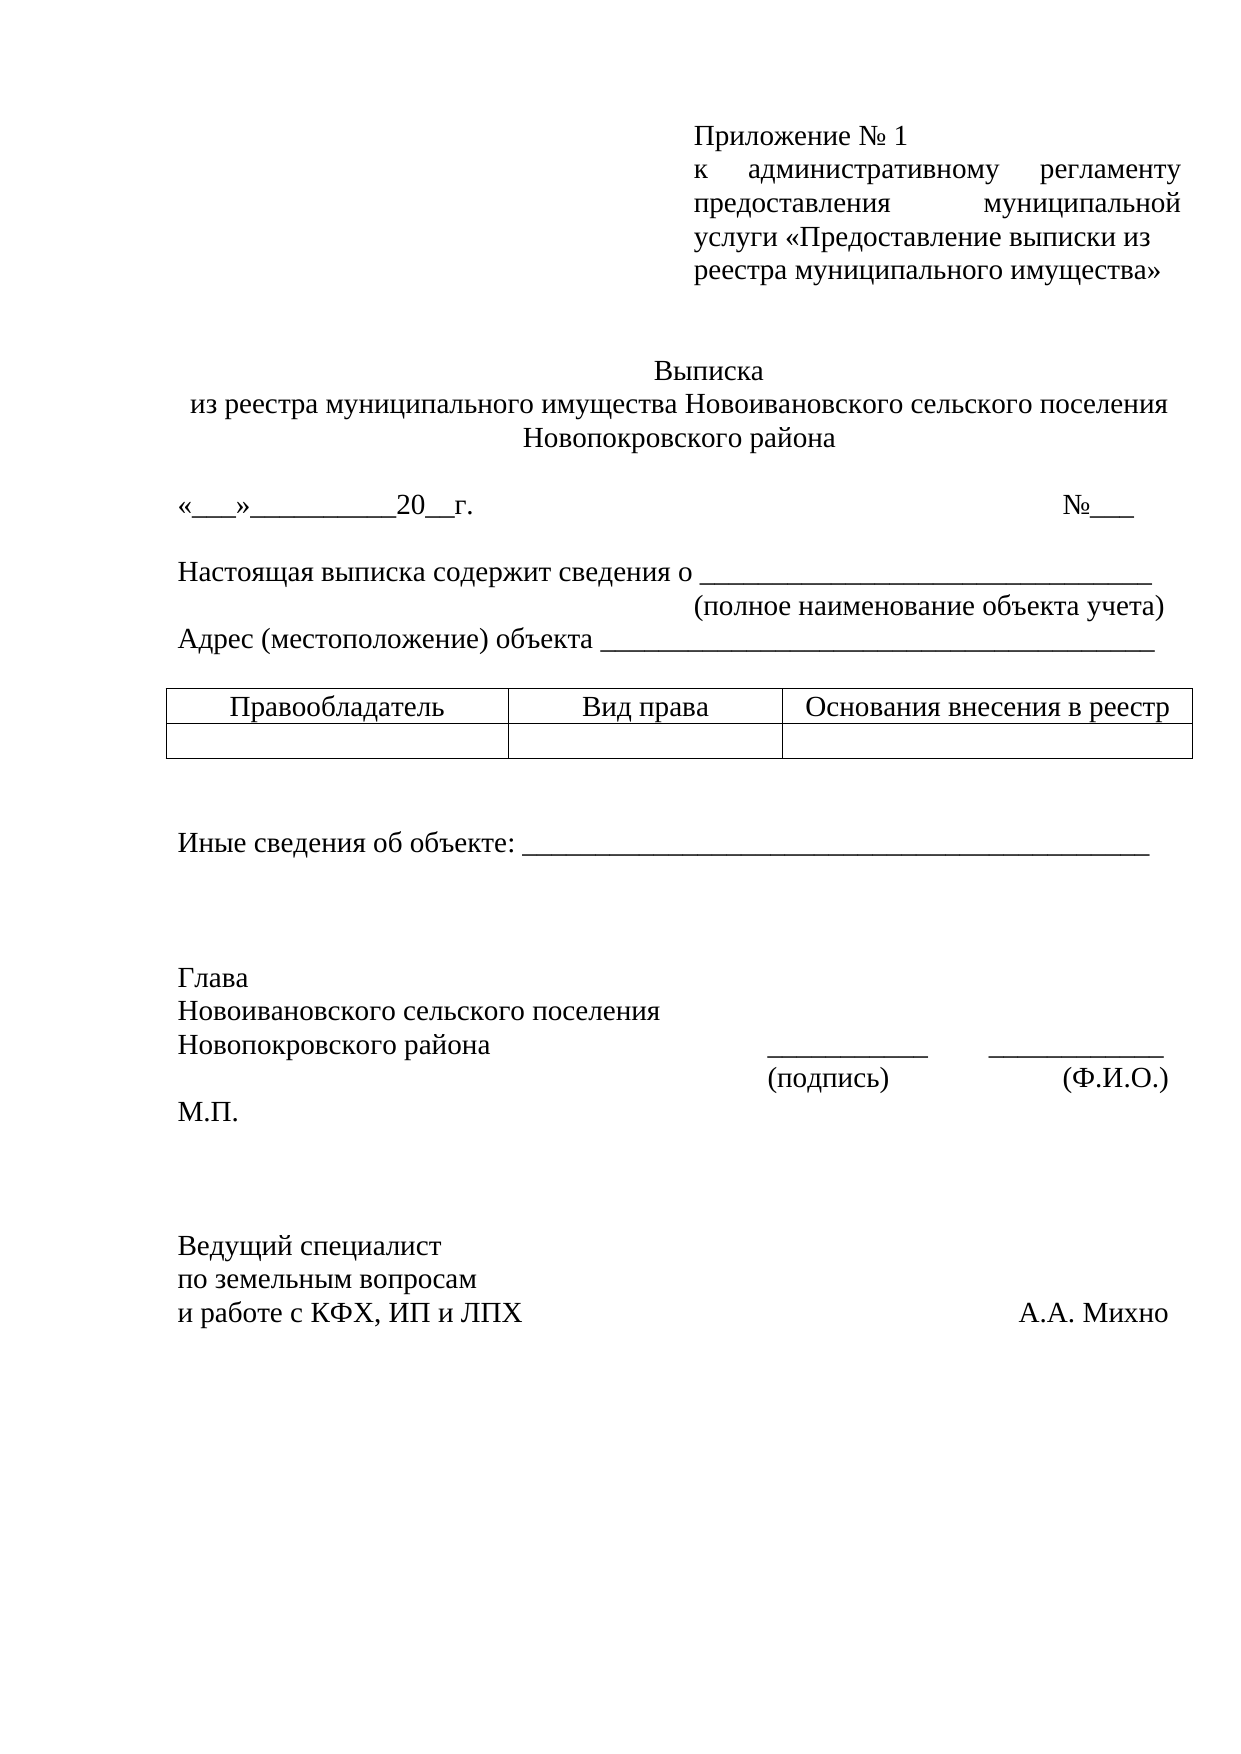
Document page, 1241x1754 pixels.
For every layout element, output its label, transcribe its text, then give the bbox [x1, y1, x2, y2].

text Новопокровского района ___________ ____________ [177, 1027, 1181, 1060]
table_header Основания внесения в реестр [783, 689, 1192, 723]
text (полное наименование объекта учета) [620, 588, 1181, 621]
text Выписка из реестра муниципального имущества Новоивановского сельского поселения Новопокровского района [177, 353, 1181, 453]
table_cell [509, 724, 782, 757]
table_cell [167, 724, 508, 757]
table_header Правообладатель [167, 689, 508, 723]
text к административному регламенту предоставления муниципальной услуги «Предоставление выписки из [693, 152, 1181, 252]
text Приложение № 1 [177, 118, 1181, 152]
text «___»__________20__г. №___ [177, 487, 1181, 521]
text Новоивановского сельского поселения [177, 993, 1181, 1027]
text Настоящая выписка содержит сведения о _______________________________ [177, 554, 1181, 588]
text Адрес (местоположение) объекта ______________________________________ [177, 621, 1181, 655]
text (подпись) (Ф.И.О.) [177, 1060, 1181, 1094]
text Глава [177, 960, 1181, 993]
table_cell [783, 724, 1192, 757]
text и работе с КФХ, ИП и ЛПХ А.А. Михно [177, 1295, 1181, 1329]
text по земельным вопросам [177, 1262, 1181, 1295]
table_header Вид права [509, 689, 782, 723]
text Ведущий специалист [177, 1228, 1181, 1262]
text М.П. [177, 1094, 1181, 1127]
text Иные сведения об объекте: ___________________________________________ [177, 826, 1181, 859]
text реестра муниципального имущества» [693, 252, 1181, 286]
